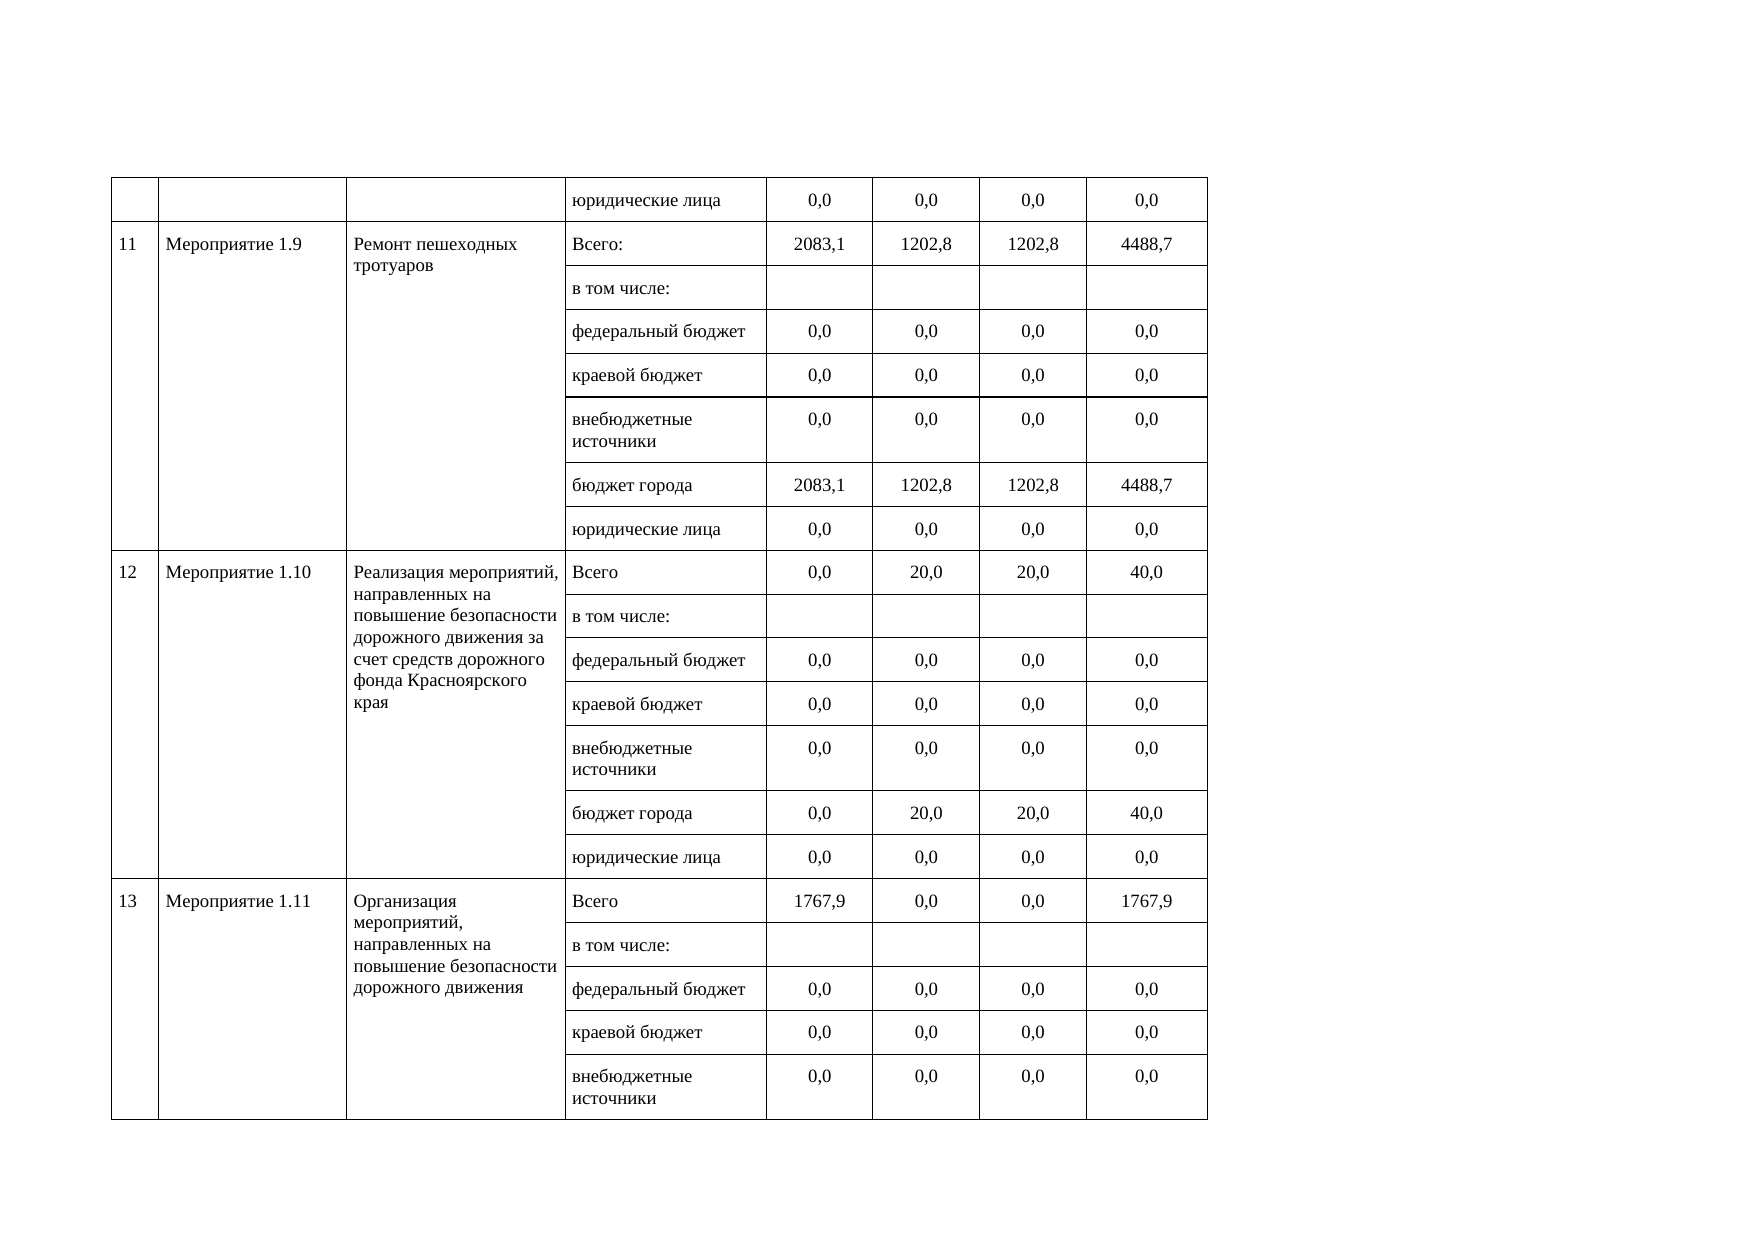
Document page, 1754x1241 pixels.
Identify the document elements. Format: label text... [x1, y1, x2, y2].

table_cell 0,0 [873, 682, 979, 725]
table_cell 0,0 [1087, 1055, 1207, 1119]
table_cell [980, 595, 1086, 637]
table_cell 0,0 [767, 682, 872, 725]
table_cell Ремонт пешеходных тротуаров [347, 222, 565, 549]
table_cell в том числе: [566, 266, 766, 309]
table_cell 0,0 [873, 1055, 979, 1119]
table_cell 0,0 [980, 310, 1086, 353]
table_cell 20,0 [873, 551, 979, 593]
table_cell 20,0 [873, 791, 979, 834]
table_cell [873, 923, 979, 966]
table_cell 0,0 [873, 398, 979, 462]
table_cell федеральный бюджет [566, 310, 766, 353]
table_cell внебюджетные источники [566, 1055, 766, 1119]
table_cell [767, 923, 872, 966]
table_cell юридические лица [566, 178, 766, 221]
table_cell 11 [112, 222, 158, 549]
table_cell 2083,1 [767, 222, 872, 265]
table_cell 0,0 [873, 507, 979, 549]
table_cell в том числе: [566, 595, 766, 637]
table_cell 0,0 [767, 791, 872, 834]
table_cell 0,0 [873, 835, 979, 878]
table_cell краевой бюджет [566, 682, 766, 725]
table_cell 0,0 [1087, 354, 1207, 396]
table_cell 1767,9 [767, 879, 872, 922]
table_cell [767, 595, 872, 637]
table_cell 0,0 [980, 1011, 1086, 1053]
table_cell 0,0 [1087, 507, 1207, 549]
table_cell [980, 266, 1086, 309]
table_cell [767, 266, 872, 309]
table_cell 0,0 [1087, 638, 1207, 681]
table_cell Всего [566, 551, 766, 593]
table_cell 0,0 [980, 835, 1086, 878]
table_cell 0,0 [1087, 682, 1207, 725]
table_cell 0,0 [767, 354, 872, 396]
table_cell 0,0 [873, 310, 979, 353]
table_cell 0,0 [767, 310, 872, 353]
table_cell 1202,8 [873, 222, 979, 265]
table_cell Мероприятие 1.11 [159, 879, 346, 1119]
table_cell 0,0 [1087, 178, 1207, 221]
table_cell внебюджетные источники [566, 398, 766, 462]
table_cell бюджет города [566, 791, 766, 834]
table_cell 0,0 [767, 507, 872, 549]
table_cell 0,0 [767, 178, 872, 221]
table_cell краевой бюджет [566, 354, 766, 396]
table_cell 40,0 [1087, 791, 1207, 834]
table_cell 0,0 [873, 879, 979, 922]
table_cell федеральный бюджет [566, 967, 766, 1010]
table_cell 0,0 [873, 726, 979, 790]
table_cell федеральный бюджет [566, 638, 766, 681]
table_cell юридические лица [566, 507, 766, 549]
table_cell Всего: [566, 222, 766, 265]
table_cell 0,0 [1087, 1011, 1207, 1053]
table_cell 1202,8 [980, 463, 1086, 506]
table_cell 0,0 [980, 638, 1086, 681]
table_cell бюджет города [566, 463, 766, 506]
table_cell 0,0 [873, 354, 979, 396]
table_cell [873, 266, 979, 309]
table_cell 40,0 [1087, 551, 1207, 593]
table_cell 0,0 [980, 354, 1086, 396]
table_cell краевой бюджет [566, 1011, 766, 1053]
table_cell юридические лица [566, 835, 766, 878]
table_cell 0,0 [1087, 310, 1207, 353]
table_cell 0,0 [767, 1011, 872, 1053]
table_cell [980, 923, 1086, 966]
table_cell Организация мероприятий, направленных на повышение безопасности дорожного движения [347, 879, 565, 1119]
table_cell 0,0 [873, 178, 979, 221]
table_cell 0,0 [980, 398, 1086, 462]
table_cell 0,0 [980, 507, 1086, 549]
table_cell 4488,7 [1087, 222, 1207, 265]
table_cell 0,0 [1087, 726, 1207, 790]
table_cell 0,0 [1087, 967, 1207, 1010]
table_cell 0,0 [873, 1011, 979, 1053]
table_cell 0,0 [767, 638, 872, 681]
table_cell внебюджетные источники [566, 726, 766, 790]
table_cell [1087, 923, 1207, 966]
table_cell 13 [112, 879, 158, 1119]
table_cell 0,0 [767, 967, 872, 1010]
table_cell 0,0 [767, 726, 872, 790]
table_cell 1202,8 [873, 463, 979, 506]
table_cell 0,0 [1087, 398, 1207, 462]
table_cell 2083,1 [767, 463, 872, 506]
table_cell 0,0 [767, 1055, 872, 1119]
table_cell [1087, 266, 1207, 309]
table_cell в том числе: [566, 923, 766, 966]
table_cell Мероприятие 1.9 [159, 222, 346, 549]
table_cell Всего [566, 879, 766, 922]
table_cell 0,0 [980, 178, 1086, 221]
table_cell 0,0 [980, 682, 1086, 725]
table_cell 0,0 [980, 967, 1086, 1010]
table_cell 1202,8 [980, 222, 1086, 265]
table_cell 0,0 [767, 398, 872, 462]
table_cell [1087, 595, 1207, 637]
table_cell [873, 595, 979, 637]
table_cell 0,0 [980, 726, 1086, 790]
table_cell 0,0 [767, 835, 872, 878]
table_cell 0,0 [767, 551, 872, 593]
table_cell 4488,7 [1087, 463, 1207, 506]
table_cell 12 [112, 551, 158, 878]
table_cell Мероприятие 1.10 [159, 551, 346, 878]
table_cell 0,0 [980, 879, 1086, 922]
table_cell 20,0 [980, 551, 1086, 593]
table_cell 0,0 [873, 638, 979, 681]
table_cell 0,0 [873, 967, 979, 1010]
table_cell Реализация мероприятий, направленных на повышение безопасности дорожного движения за счет средств дорожного фонда Красноярского края [347, 551, 565, 878]
table_cell 1767,9 [1087, 879, 1207, 922]
table_cell 0,0 [1087, 835, 1207, 878]
table_cell 0,0 [980, 1055, 1086, 1119]
table_cell 20,0 [980, 791, 1086, 834]
